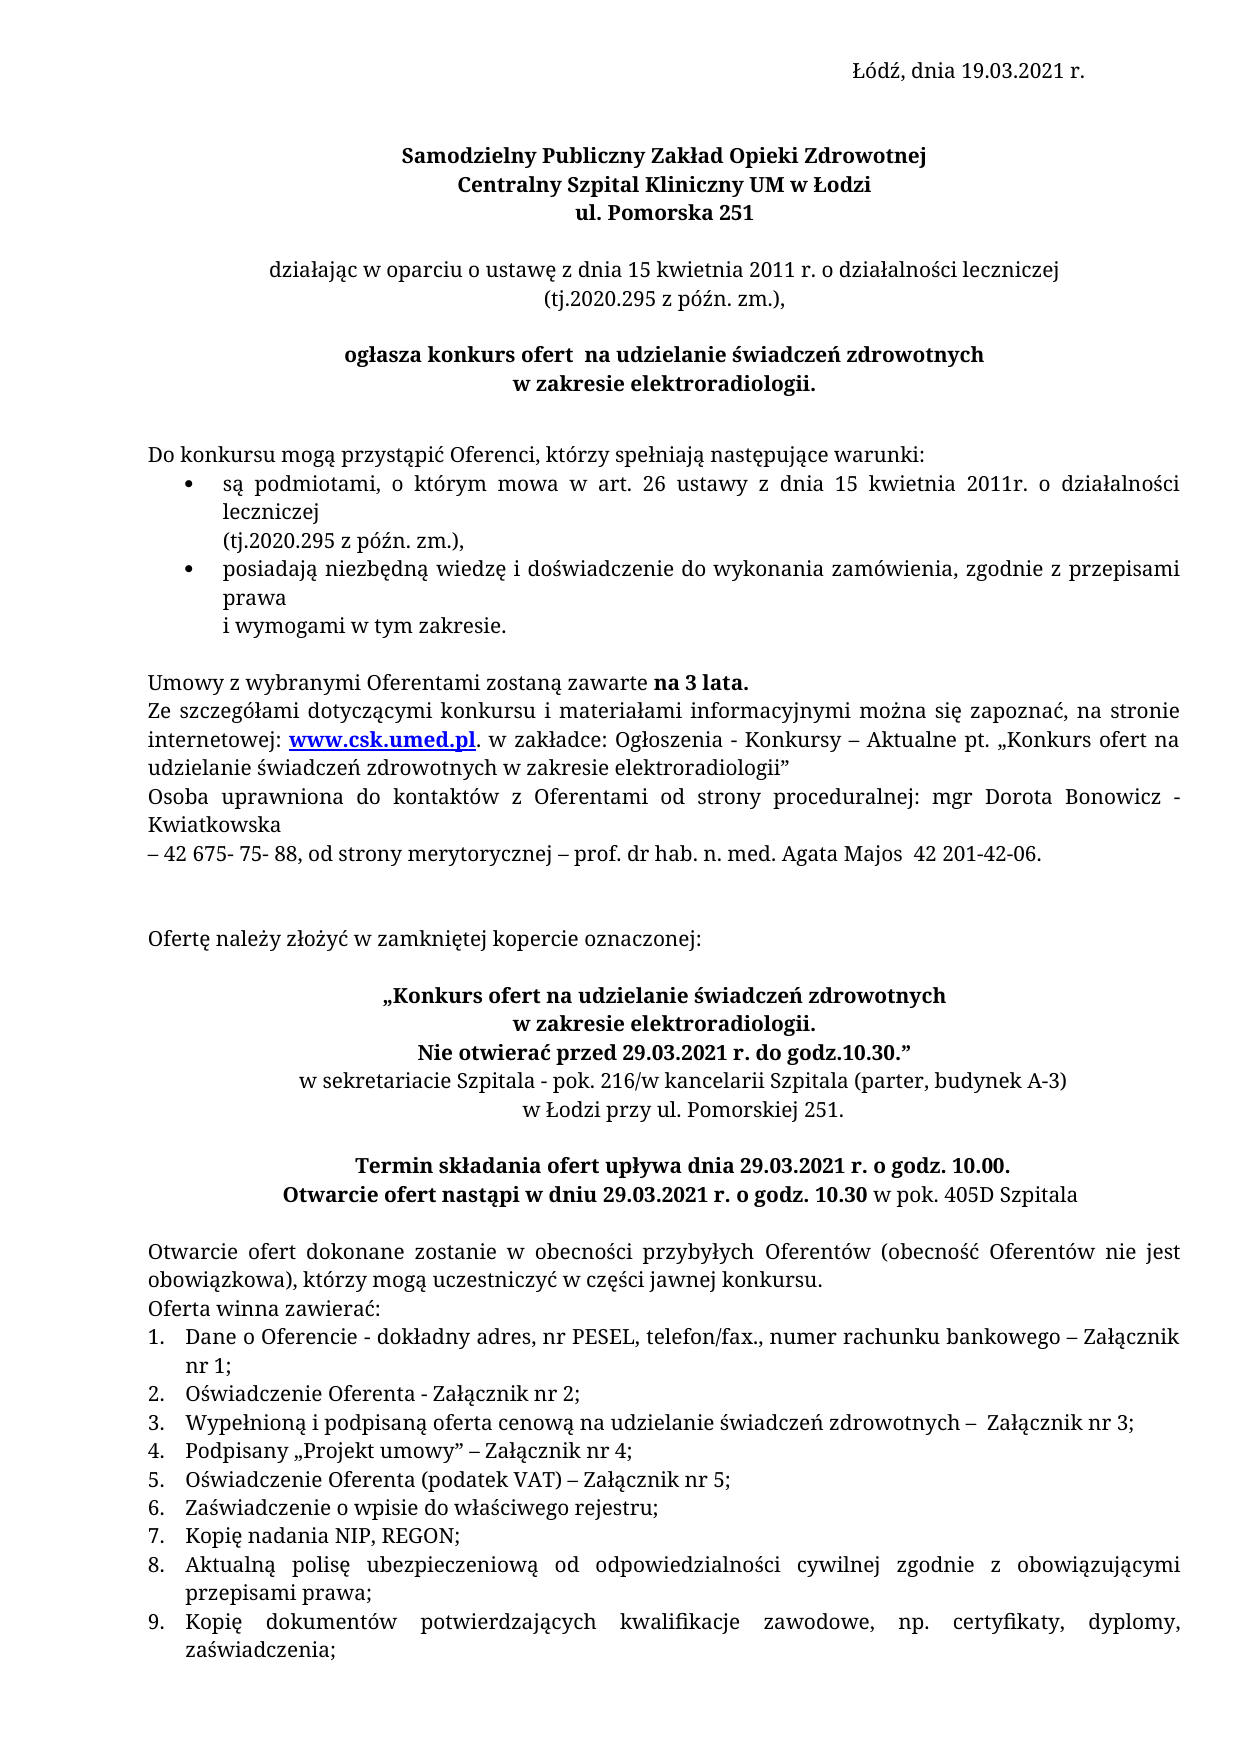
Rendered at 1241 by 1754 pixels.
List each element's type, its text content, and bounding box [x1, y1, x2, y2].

text w Łodzi przy ul. Pomorskiej 251. [185, 1095, 1181, 1123]
text Osoba uprawniona do kontaktów z Oferentami od strony proceduralnej: mgr Dorota Bonowicz - Kwiatkowska – 42 675- 75- 88, od strony merytorycznej – prof. dr hab. n. med. Agata Majos 42 201-42-06. [148, 782, 1181, 867]
list Kopię nadania NIP, REGON; [148, 1522, 1181, 1550]
subtitle w zakresie elektroradiologii. [148, 369, 1181, 441]
list Podpisany „Projekt umowy” – Załącznik nr 4; [148, 1436, 1181, 1465]
text Oferta winna zawierać: [148, 1294, 1181, 1322]
list Wypełnioną i podpisaną oferta cenową na udzielanie świadczeń zdrowotnych – Załącznik nr 3; [148, 1408, 1181, 1436]
list Zaświadczenie o wpisie do właściwego rejestru; [148, 1493, 1181, 1522]
text Otwarcie ofert dokonane zostanie w obecności przybyłych Oferentów (obecność Oferentów nie jest obowiązkowa), którzy mogą uczestniczyć w części jawnej konkursu. [148, 1237, 1181, 1294]
text Ze szczegółami dotyczącymi konkursu i materiałami informacyjnymi można się zapoznać, na stronie internetowej: www.csk.umed.pl. w zakładce: Ogłoszenia - Konkursy – Aktualne pt. „Konkurs ofert na udzielanie świadczeń zdrowotnych w zakresie elektroradiologii” [148, 697, 1181, 782]
text Samodzielny Publiczny Zakład Opieki Zdrowotnej [148, 142, 1181, 170]
text Umowy z wybranymi Oferentami zostaną zawarte na 3 lata. [148, 668, 1181, 697]
text w sekretariacie Szpitala - pok. 216/w kancelarii Szpitala (parter, budynek A-3) [185, 1066, 1181, 1095]
text Nie otwierać przed 29.03.2021 r. do godz.10.30.” [148, 1038, 1181, 1066]
text Ofertę należy złożyć w zamkniętej kopercie oznaczonej: [148, 924, 1181, 952]
text Łódź, dnia 19.03.2021 r. [148, 56, 1085, 85]
text Termin składania ofert upływa dnia 29.03.2021 r. o godz. 10.00. [185, 1152, 1181, 1180]
text Otwarcie ofert nastąpi w dniu 29.03.2021 r. o godz. 10.30 w pok. 405D Szpitala [185, 1180, 1181, 1237]
list Dane o Oferencie - dokładny adres, nr PESEL, telefon/fax., numer rachunku bankowego – Załącznik nr 1; [148, 1322, 1181, 1379]
text „Konkurs ofert na udzielanie świadczeń zdrowotnych [148, 981, 1181, 1009]
list Oświadczenie Oferenta (podatek VAT) – Załącznik nr 5; [148, 1465, 1181, 1493]
subtitle ogłasza konkurs ofert na udzielanie świadczeń zdrowotnych [148, 341, 1181, 369]
list Aktualną polisę ubezpieczeniową od odpowiedzialności cywilnej zgodnie z obowiązującymi przepisami prawa; [148, 1550, 1181, 1607]
text w zakresie elektroradiologii. [148, 1009, 1181, 1038]
list są podmiotami, o którym mowa w art. 26 ustawy z dnia 15 kwietnia 2011r. o działalności leczniczej (tj.2020.295 z późn. zm.), [185, 469, 1181, 554]
text Do konkursu mogą przystąpić Oferenci, którzy spełniają następujące warunki: [148, 441, 1181, 469]
list Oświadczenie Oferenta - Załącznik nr 2; [148, 1379, 1181, 1408]
text ul. Pomorska 251 [148, 198, 1181, 227]
list Kopię dokumentów potwierdzających kwalifikacje zawodowe, np. certyfikaty, dyplomy, zaświadczenia; [148, 1607, 1181, 1664]
text działając w oparciu o ustawę z dnia 15 kwietnia 2011 r. o działalności leczniczej (tj.2020.295 z późn. zm.), [148, 255, 1181, 312]
text Centralny Szpital Kliniczny UM w Łodzi [148, 170, 1181, 198]
list posiadają niezbędną wiedzę i doświadczenie do wykonania zamówienia, zgodnie z przepisami prawa i wymogami w tym zakresie. [185, 554, 1181, 640]
